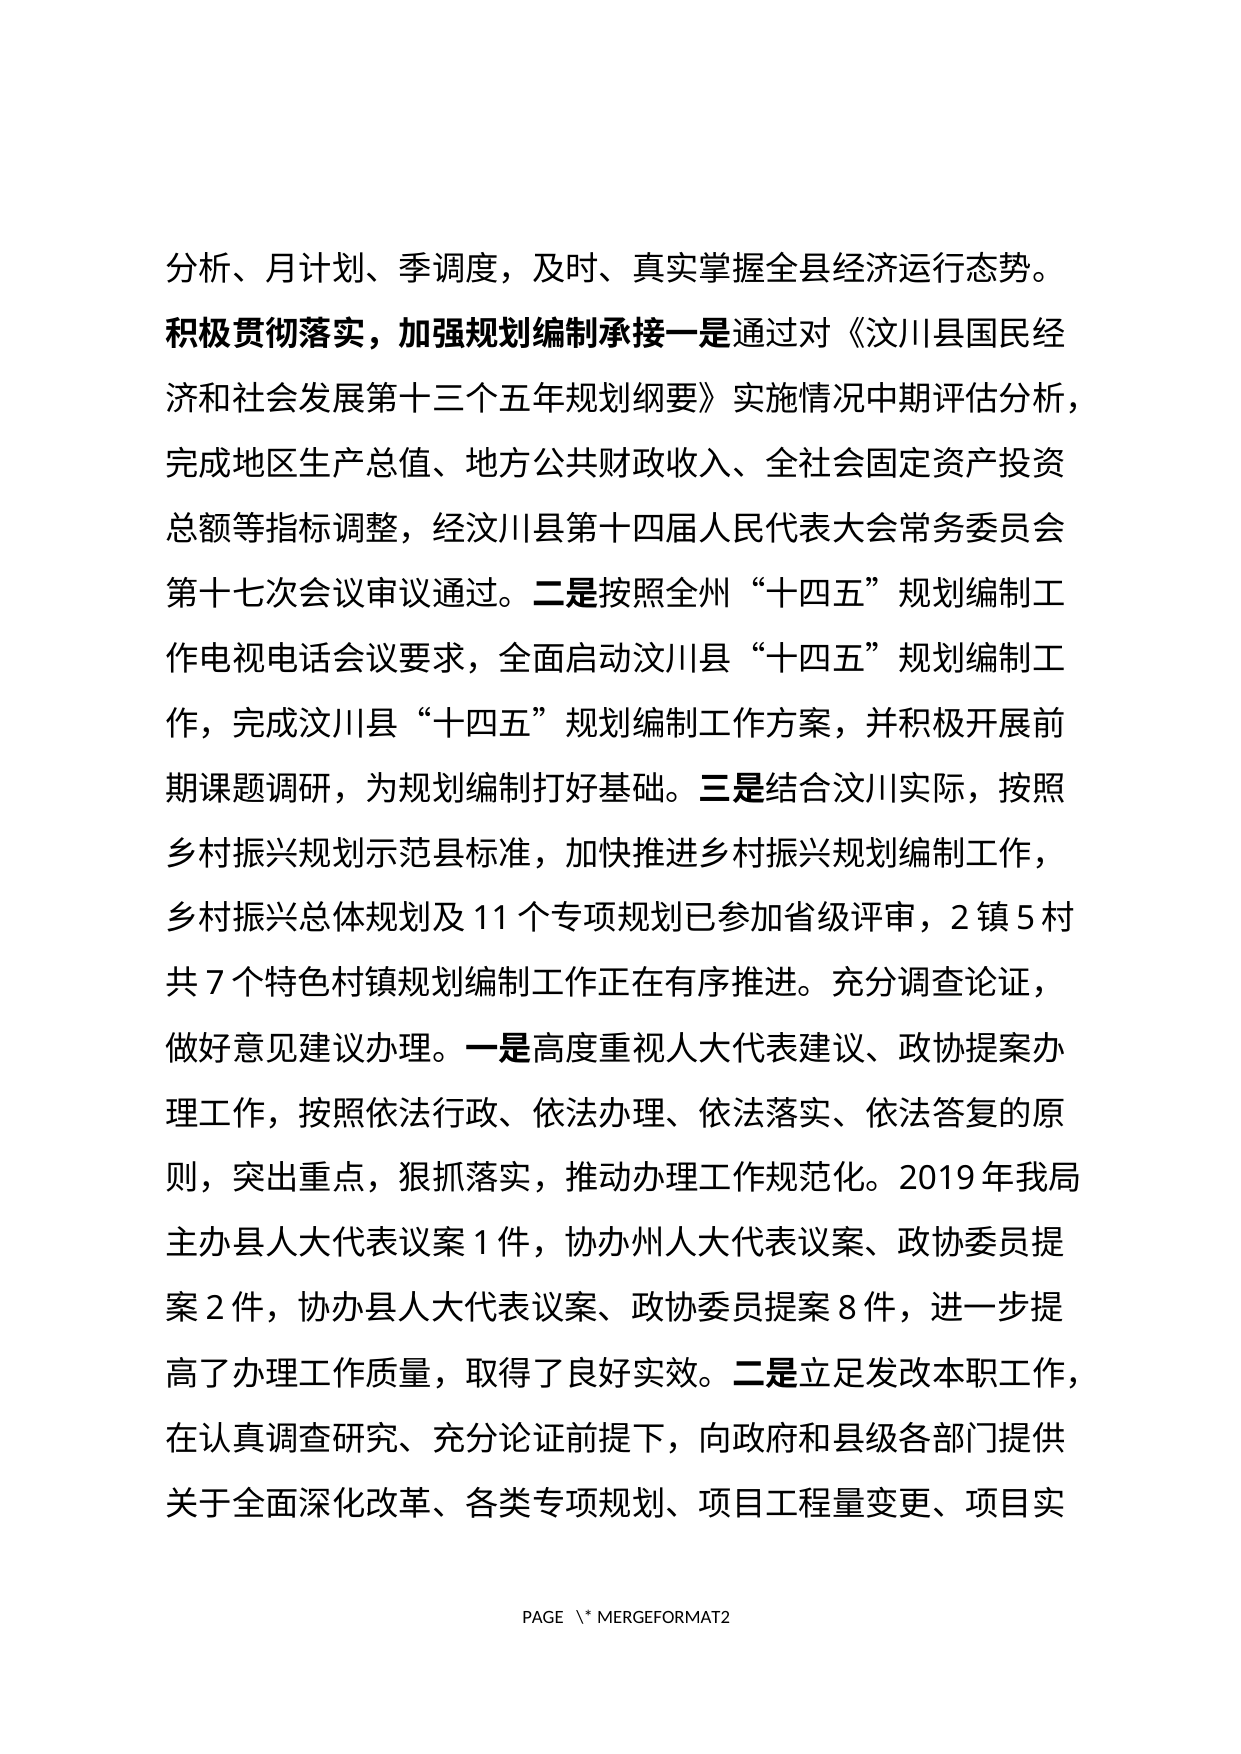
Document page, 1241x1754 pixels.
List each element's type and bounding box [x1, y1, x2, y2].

text [165, 233, 1087, 1533]
